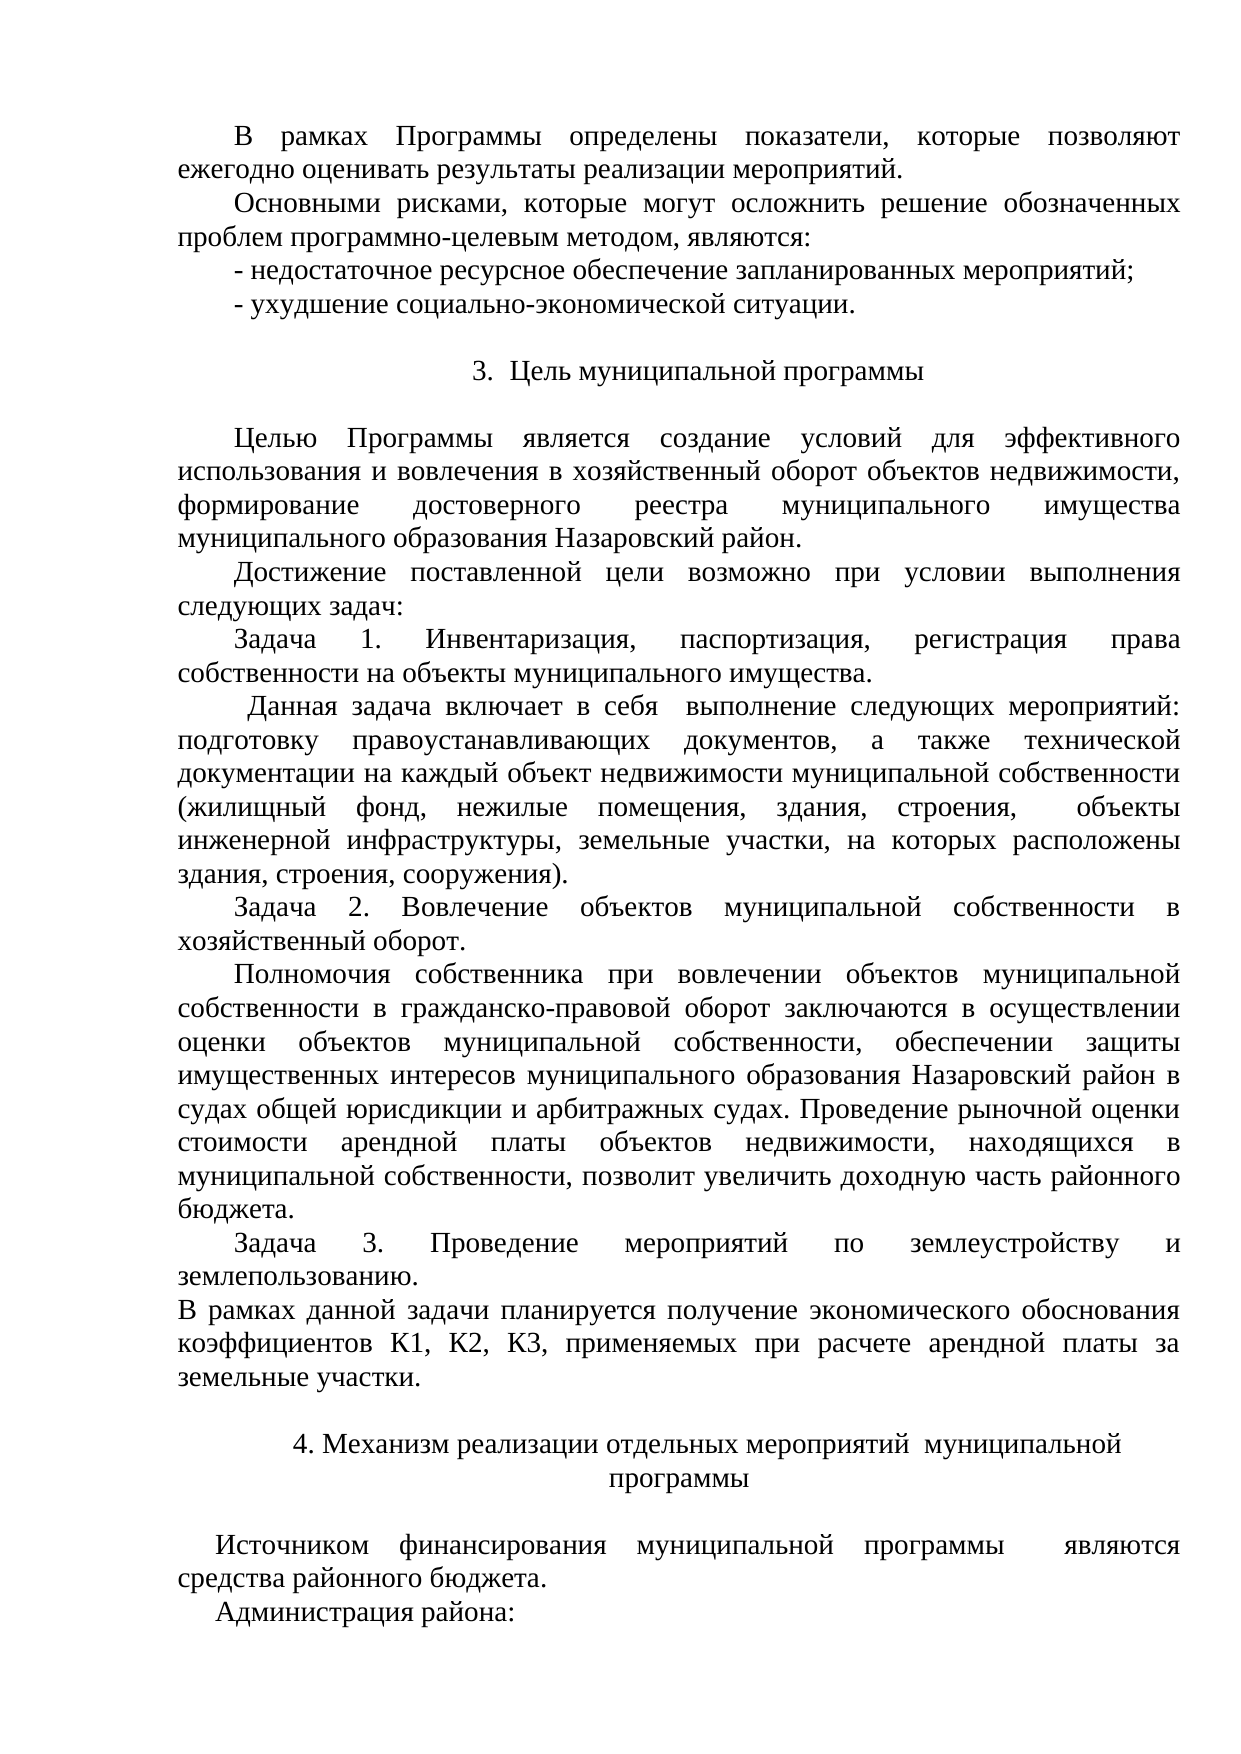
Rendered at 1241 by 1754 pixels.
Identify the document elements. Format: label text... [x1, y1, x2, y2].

text Основными рисками, которые могут осложнить решение обозначенных проблем программно-целевым методом, являются: [177, 185, 1181, 252]
text В рамках Программы определены показатели, которые позволяют ежегодно оценивать результаты реализации мероприятий. [177, 118, 1181, 185]
list Цель муниципальной программы [215, 353, 1181, 386]
text Задача 3. Проведение мероприятий по землеустройству и землепользованию. [177, 1225, 1181, 1292]
text Задача 2. Вовлечение объектов муниципальной собственности в хозяйственный оборот. [177, 889, 1181, 957]
text Данная задача включает в себя выполнение следующих мероприятий: подготовку правоустанавливающих документов, а также технической документации на каждый объект недвижимости муниципальной собственности (жилищный фонд, нежилые помещения, здания, строения, объекты инженерной инфраструктуры, земельные участки, на которых расположены здания, строения, сооружения). [177, 688, 1181, 889]
text Целью Программы является создание условий для эффективного использования и вовлечения в хозяйственный оборот объектов недвижимости, формирование достоверного реестра муниципального имущества муниципального образования Назаровский район. [177, 420, 1181, 554]
text Полномочия собственника при вовлечении объектов муниципальной собственности в гражданско-правовой оборот заключаются в осуществлении оценки объектов муниципальной собственности, обеспечении защиты имущественных интересов муниципального образования Назаровский район в судах общей юрисдикции и арбитражных судах. Проведение рыночной оценки стоимости арендной платы объектов недвижимости, находящихся в муниципальной собственности, позволит увеличить доходную часть районного бюджета. [177, 957, 1181, 1225]
text Достижение поставленной цели возможно при условии выполнения следующих задач: [177, 554, 1181, 621]
text Источником финансирования муниципальной программы являются средства районного бюджета. [177, 1527, 1181, 1594]
text - недостаточное ресурсное обеспечение запланированных мероприятий; [177, 252, 1181, 286]
text - ухудшение социально-экономической ситуации. [177, 286, 1181, 319]
text В рамках данной задачи планируется получение экономического обоснования коэффициентов К1, К2, К3, применяемых при расчете арендной платы за земельные участки. [177, 1292, 1181, 1393]
text Задача 1. Инвентаризация, паспортизация, регистрация права собственности на объекты муниципального имущества. [177, 621, 1181, 688]
text 4. Механизм реализации отдельных мероприятий муниципальной программы [177, 1426, 1181, 1493]
text Администрация района: [177, 1594, 1181, 1627]
